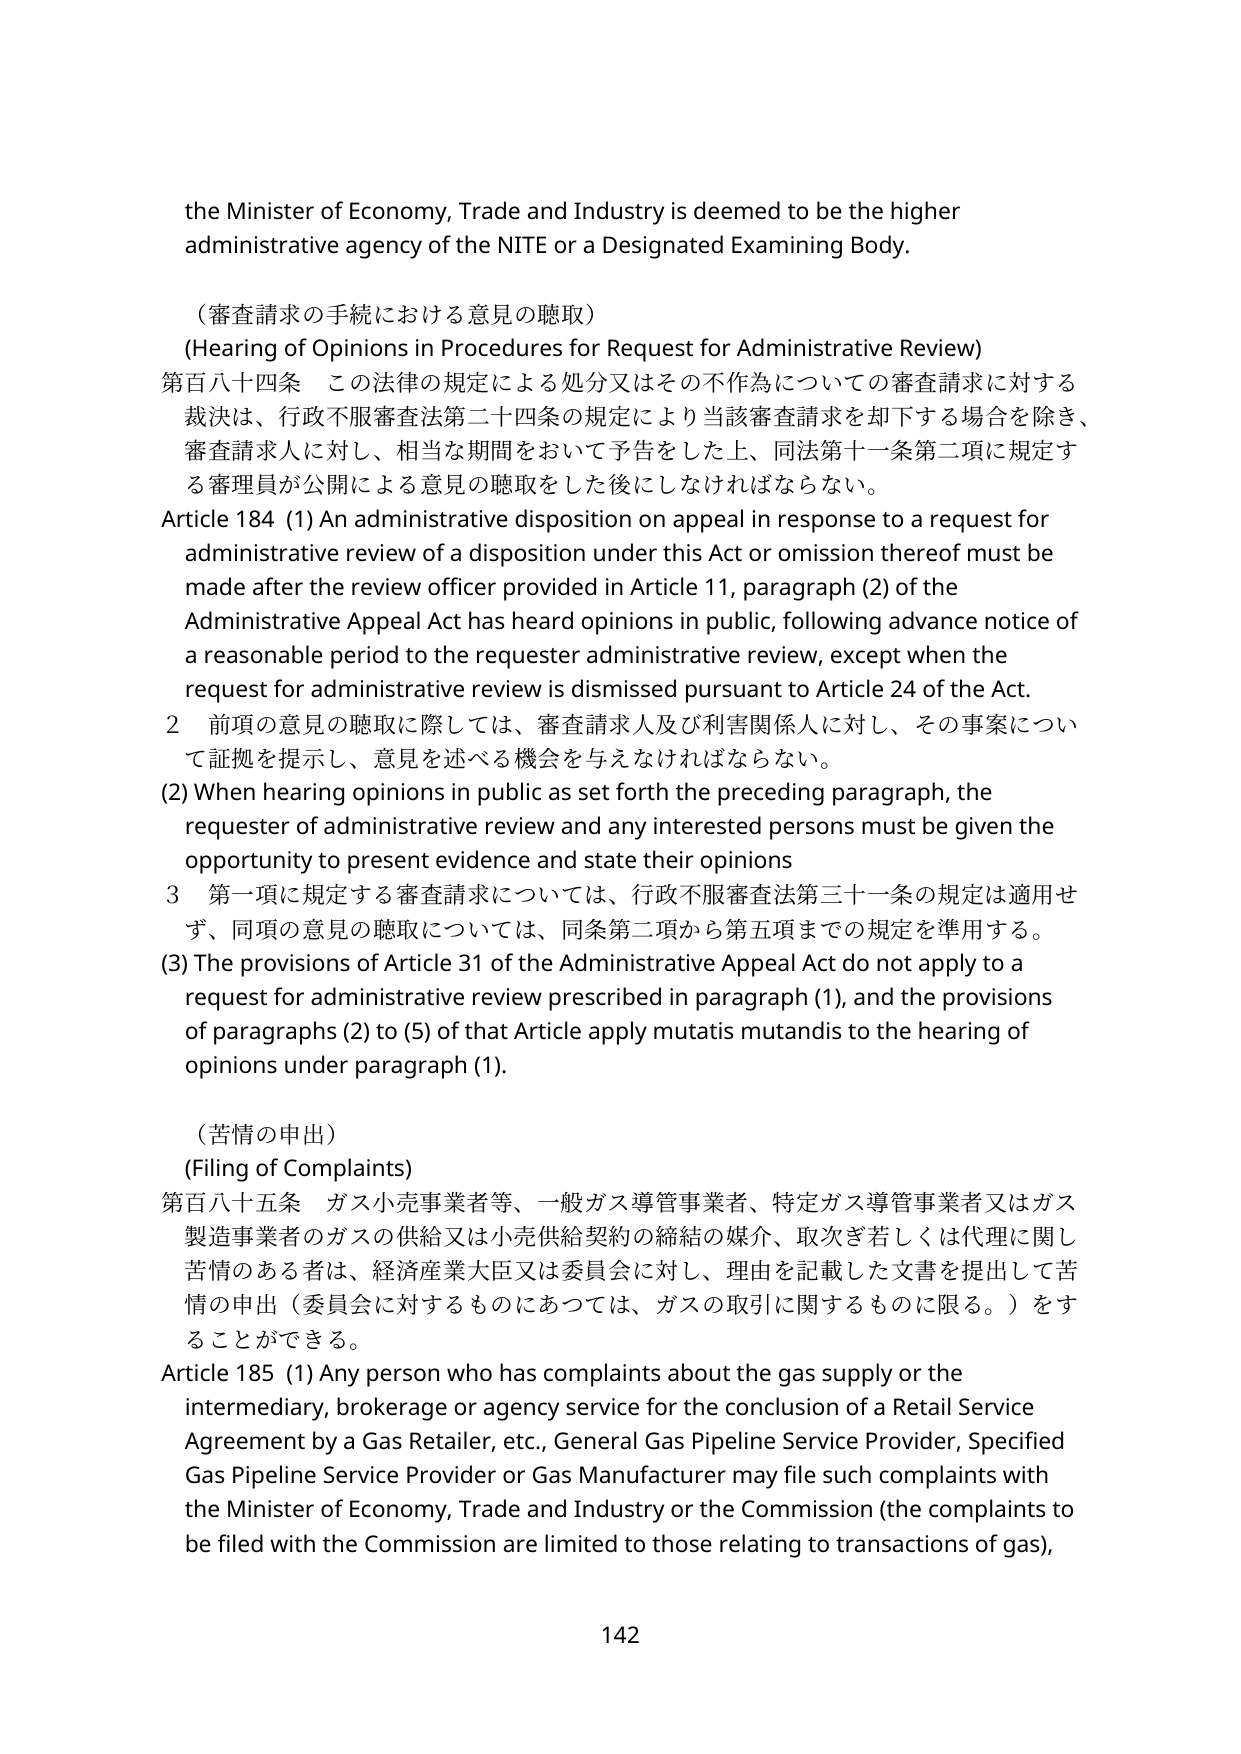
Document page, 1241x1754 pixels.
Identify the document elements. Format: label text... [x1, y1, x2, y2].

text 第百八十五条 ガス小売事業者等、一般ガス導管事業者、特定ガス導管事業者又はガス製造事業者のガスの供給又は小売供給契約の締結の媒介、取次ぎ若しくは代理に関し苦情のある者は、経済産業大臣又は委員会に対し、理由を記載した文書を提出して苦情の申出（委員会に対するものにあつては、ガスの取引に関するものに限る。）をすることができる。 [161, 1184, 1079, 1355]
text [161, 1355, 1079, 1560]
text (2) When hearing opinions in public as set forth the preceding paragraph, the requester of administrative review and any interested persons must be given the opportunity to present evidence and state their opinions [161, 774, 1079, 877]
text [161, 194, 1079, 262]
text （苦情の申出） [184, 1116, 1079, 1150]
text （審査請求の手続における意見の聴取） [184, 296, 1079, 330]
text ２ 前項の意見の聴取に際しては、審査請求人及び利害関係人に対し、その事案について証拠を提示し、意見を述べる機会を与えなければならない。 [161, 706, 1079, 774]
text 第百八十四条 この法律の規定による処分又はその不作為についての審査請求に対する裁決は、行政不服審査法第二十四条の規定により当該審査請求を却下する場合を除き、審査請求人に対し、相当な期間をおいて予告をした上、同法第十一条第二項に規定する審理員が公開による意見の聴取をした後にしなければならない。 [161, 364, 1079, 501]
text (Hearing of Opinions in Procedures for Request for Administrative Review) [184, 330, 1079, 364]
text ３ 第一項に規定する審査請求については、行政不服審査法第三十一条の規定は適用せず、同項の意見の聴取については、同条第二項から第五項までの規定を準用する。 [161, 877, 1079, 945]
text (Filing of Complaints) [184, 1150, 1079, 1184]
text Article 184 (1) An administrative disposition on appeal in response to a request for administrative review of a disposition under this Act or omission thereof must be made after the review officer provided in Article 11, paragraph (2) of the Administrative Appeal Act has heard opinions in public, following advance notice of a reasonable period to the requester administrative review, except when the request for administrative review is dismissed pursuant to Article 24 of the Act. [161, 501, 1079, 706]
text (3) The provisions of Article 31 of the Administrative Appeal Act do not apply to a request for administrative review prescribed in paragraph (1), and the provisions of paragraphs (2) to (5) of that Article apply mutatis mutandis to the hearing of opinions under paragraph (1). [161, 945, 1079, 1082]
